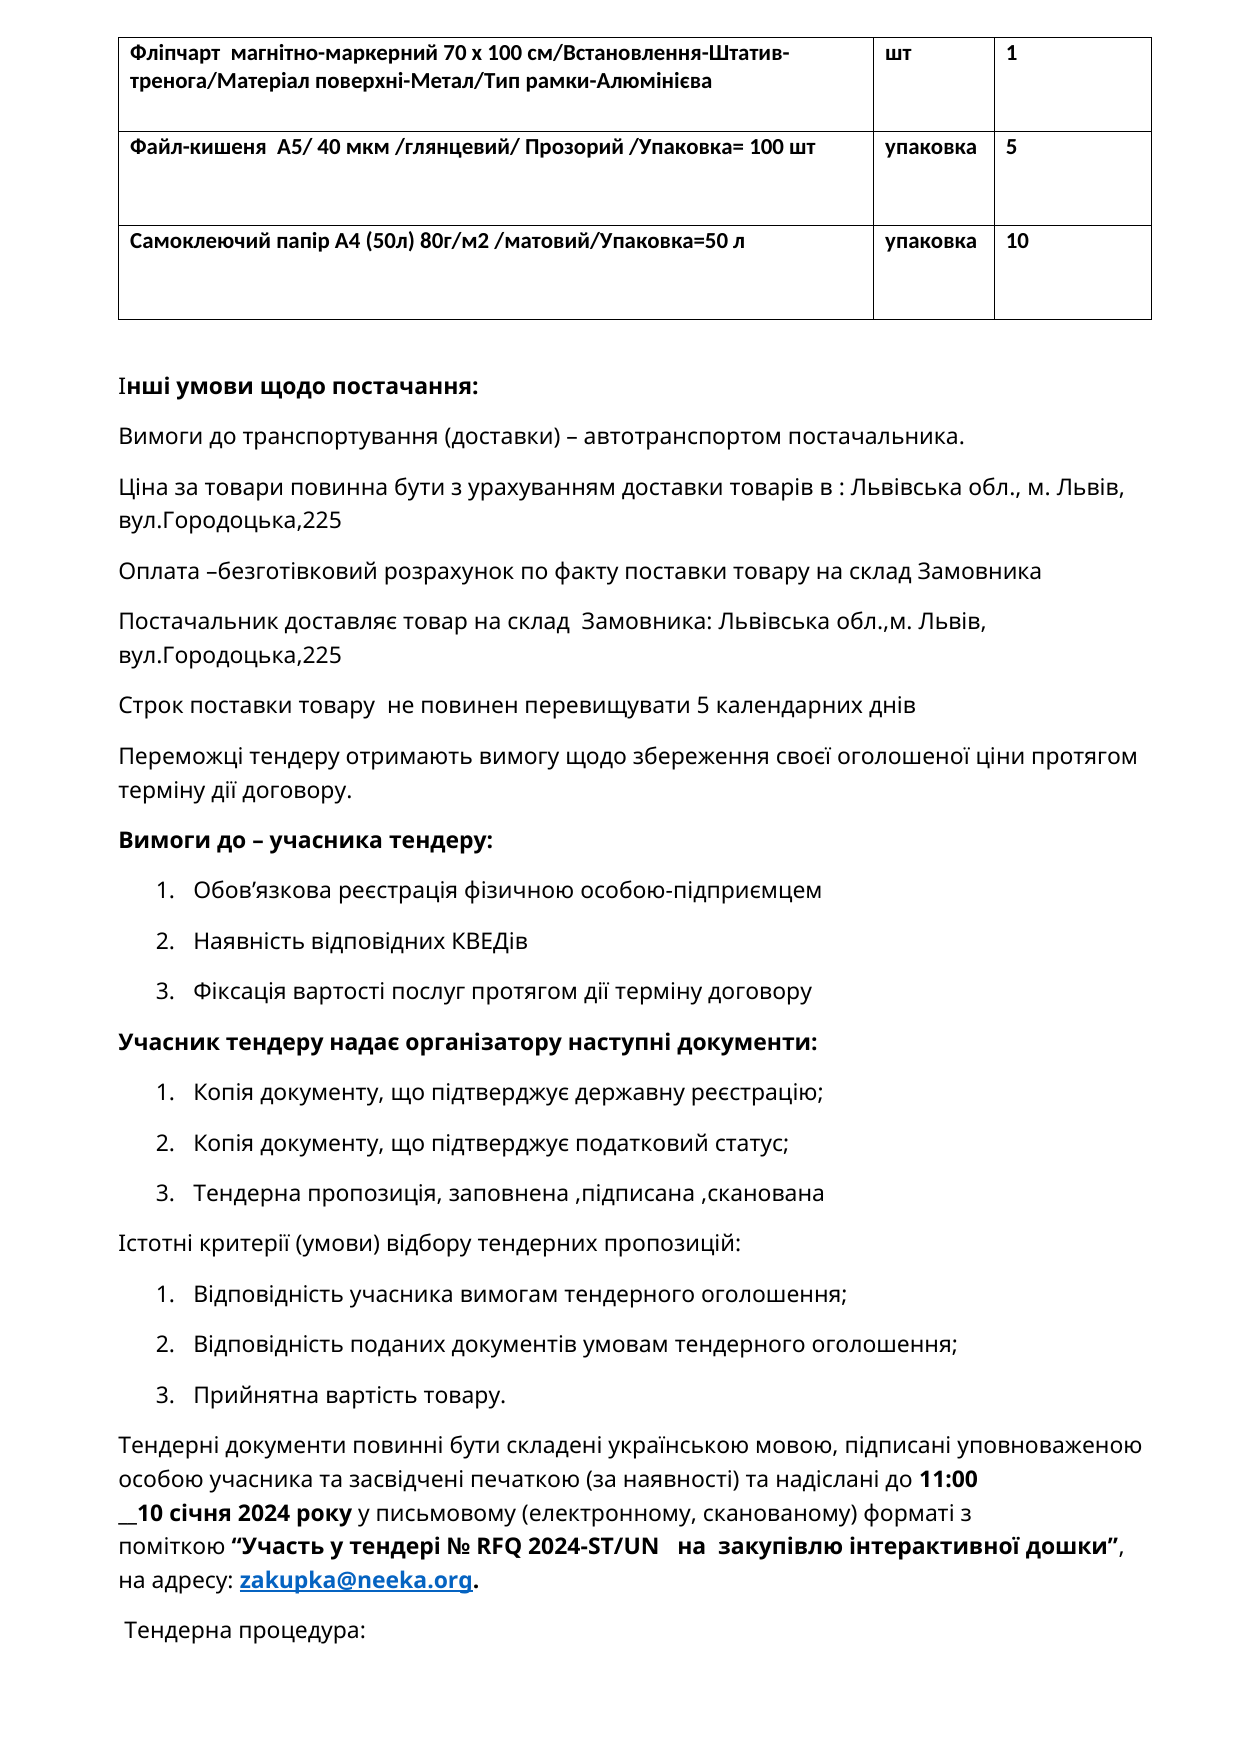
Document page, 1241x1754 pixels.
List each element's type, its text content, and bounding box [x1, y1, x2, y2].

table_cell Файл-кишеня А5/ 40 мкм /глянцевий/ Прозорий /Упаковка= 100 шт [119, 132, 873, 225]
text Переможці тендеру отримають вимогу щодо збереження своєї оголошеної ціни протягом терміну дії договору. [118, 740, 1152, 805]
table_cell шт [874, 38, 994, 131]
text Учасник тендеру надає організатору наступні документи: [118, 1026, 1152, 1057]
list Обов’язкова реєстрація фізичною особою-підприємцем [156, 874, 1152, 906]
table_cell 5 [995, 132, 1151, 225]
list Прийнятна вартість товару. [156, 1379, 1152, 1410]
table_cell Самоклеючий папір А4 (50л) 80г/м2 /матовий/Упаковка=50 л [119, 226, 873, 318]
text Оплата –безготівковий розрахунок по факту поставки товару на склад Замовника [118, 555, 1152, 586]
list Наявність відповідних КВЕДів [156, 925, 1152, 956]
table_cell 10 [995, 226, 1151, 318]
list Відповідність учасника вимогам тендерного оголошення; [156, 1278, 1152, 1309]
list Фіксація вартості послуг протягом дії терміну договору [156, 975, 1152, 1007]
text Вимоги до транспортування (доставки) – автотранспортом постачальника. [118, 420, 1152, 452]
text Тендерна процедура: [118, 1614, 1152, 1646]
text Інші умови щодо постачання: [118, 370, 1152, 401]
text Постачальник доставляє товар на склад Замовника: Львівська обл.,м. Львів, вул.Городоцька,225 [118, 605, 1152, 670]
table_cell упаковка [874, 132, 994, 225]
text Вимоги до – учасника тендеру: [118, 824, 1152, 855]
list Тендерна пропозиція, заповнена ,підписана ,сканована [156, 1177, 1152, 1208]
text Істотні критерії (умови) відбору тендерних пропозицій: [118, 1227, 1152, 1259]
table_cell 1 [995, 38, 1151, 131]
text Строк поставки товару не повинен перевищувати 5 календарних днів [118, 689, 1152, 721]
list Копія документу, що підтверджує державну реєстрацію; [156, 1076, 1152, 1107]
table_cell упаковка [874, 226, 994, 318]
table_cell Фліпчарт магнітно-маркерний 70 х 100 см/Встановлення-Штатив-тренога/Матеріал поверхні-Метал/Тип рамки-Алюмінієва [119, 38, 873, 131]
text Ціна за товари повинна бути з урахуванням доставки товарів в : Львівська обл., м. Львів, вул.Городоцька,225 [118, 471, 1152, 536]
text Тендерні документи повинні бути складені українською мовою, підписані уповноваженою особою учасника та засвідчені печаткою (за наявності) та надіслані до 11:00 __10 січня 2024 року у письмовому (електронному, сканованому) форматі з поміткою “Участь у тендері № RFQ 2024-ST/UN на закупівлю інтерактивної дошки”, на адресу: zakupka@neeka.org. [118, 1429, 1152, 1595]
list Відповідність поданих документів умовам тендерного оголошення; [156, 1328, 1152, 1359]
list Копія документу, що підтверджує податковий статус; [156, 1127, 1152, 1158]
